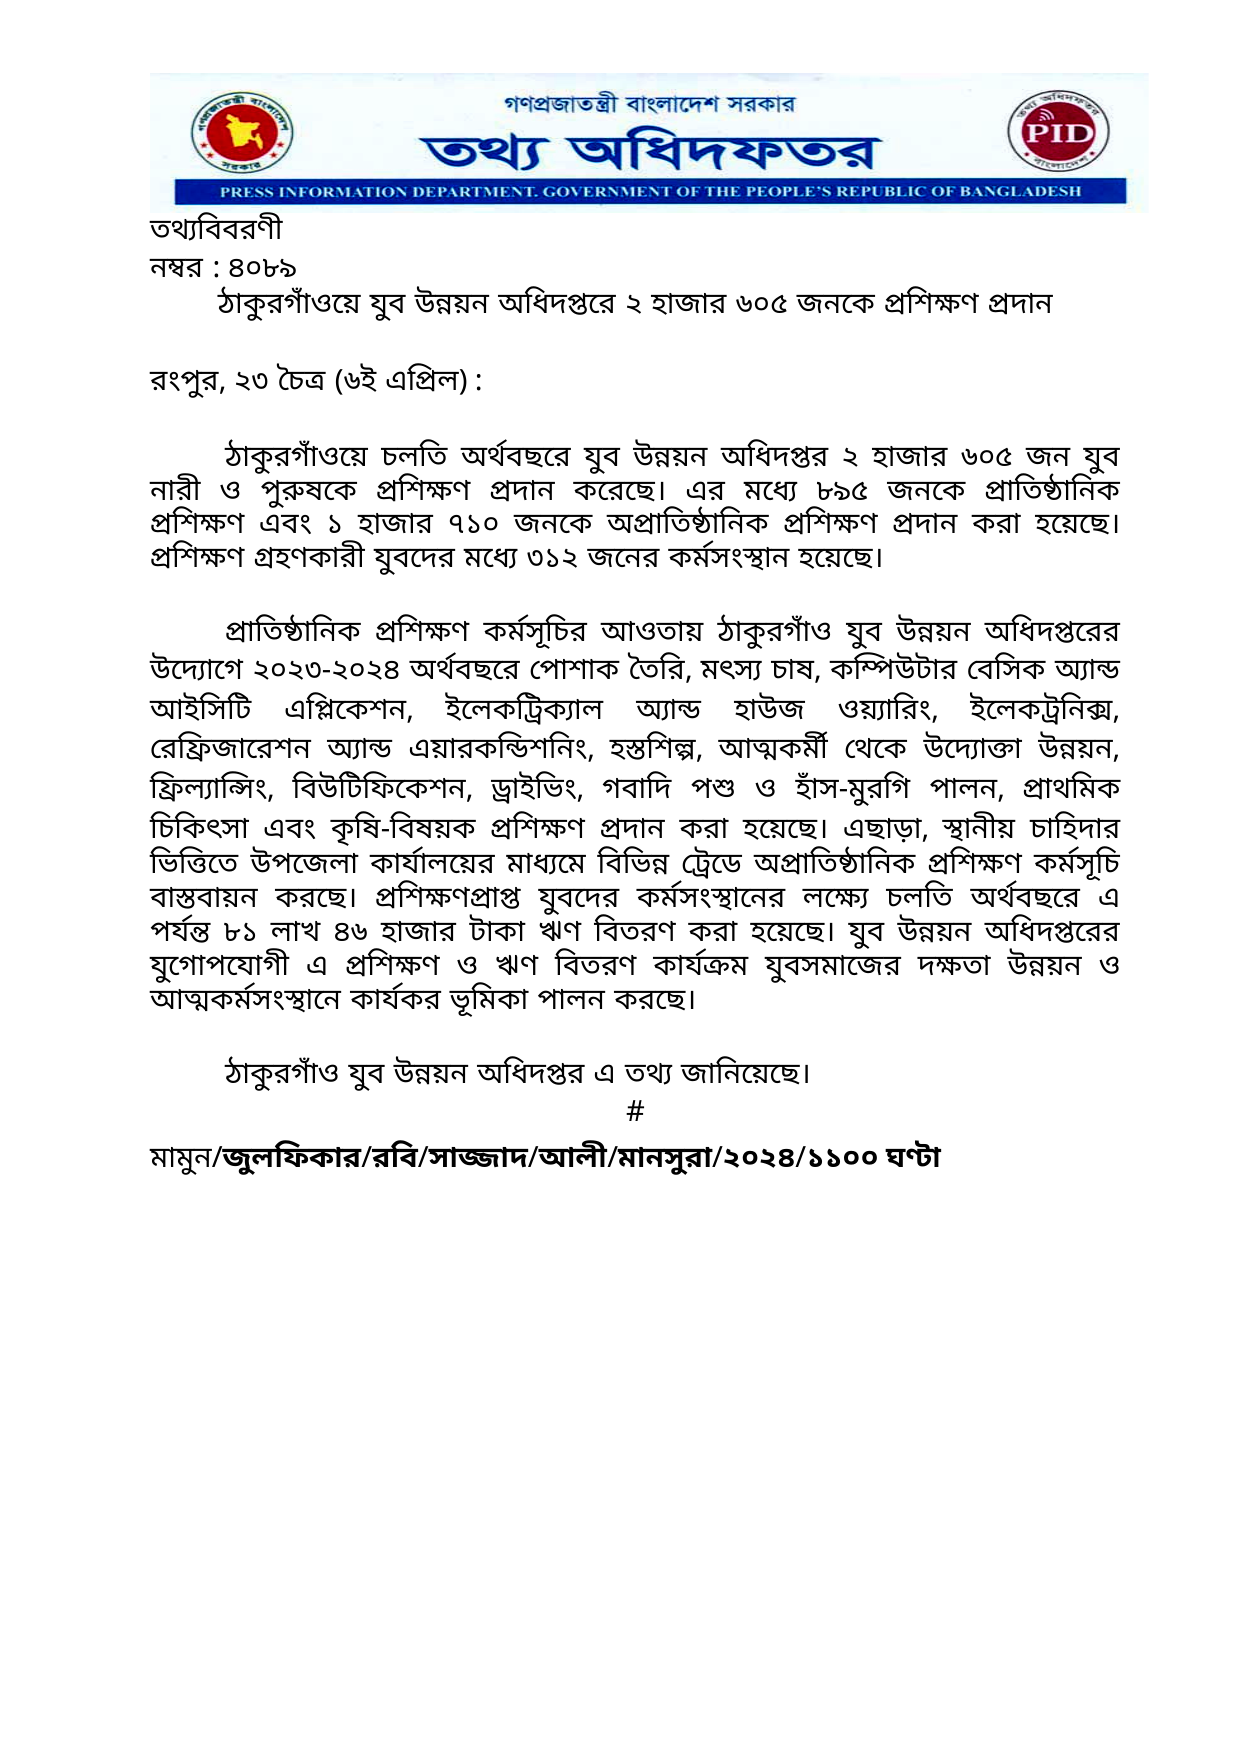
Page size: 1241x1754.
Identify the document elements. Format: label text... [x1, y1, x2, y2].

text ঠাকুরগাঁও যুব উন্নয়ন অধিদপ্তর এ তথ্য জানিয়েছে। [150, 1056, 262, 1090]
text ঠাকুরগাঁওয়ে চলতি অর্থবছরে যুব উন্নয়ন অধিদপ্তর ২ হাজার ৬০৫ জন যুব নারী ও পুরুষকে প্রশিক্ষণ প্রদান করেছে। এর মধ্যে ৮৯৫ জনকে প্রাতিষ্ঠানিক প্রশিক্ষণ এবং ১ হাজার ৭১০ জনকে অপ্রাতিষ্ঠানিক প্রশিক্ষণ প্রদান করা হয়েছে। প্রশিক্ষণ গ্রহণকারী যুবদের মধ্যে ৩১২ জনের কর্মসংস্থান হয়েছে। [150, 439, 1120, 575]
text ঠাকুরগাঁওয়ে যুব উন্নয়ন অধিদপ্তরে ২ হাজার ৬০৫ জনকে প্রশিক্ষণ প্রদান [223, 286, 1120, 320]
text রংপুর, ২৩ চৈত্র (৬ই এপ্রিল) : [150, 359, 1120, 399]
text মামুন/জুলফিকার/রবি/সাজ্জাদ/আলী/মানসুরা/২০২৪/১১০০ ঘণ্টা [150, 1136, 1120, 1179]
text ঠাকুরগাঁও যুব উন্নয়ন অধিদপ্তর এ তথ্য জানিয়েছে। [231, 1056, 1120, 1090]
text প্রাতিষ্ঠানিক প্রশিক্ষণ কর্মসূচির আওতায় ঠাকুরগাঁও যুব উন্নয়ন অধিদপ্তরের উদ্যোগে ২০২৩-২০২৪ অর্থবছরে পোশাক তৈরি, মৎস্য চাষ, কম্পিউটার বেসিক অ্যান্ড আইসিটি এপ্লিকেশন, ইলেকট্রিক্যাল অ্যান্ড হাউজ ওয়্যারিং, ইলেকট্রনিক্স, রেফ্রিজারেশন অ্যান্ড এয়ারকন্ডিশনিং, হস্তশিল্প, আত্মকর্মী থেকে উদ্যোক্তা উন্নয়ন, ফ্রিল্যান্সিং, বিউটিফিকেশন, ড্রাইভিং, গবাদি পশু ও হাঁস-মুরগি পালন, প্রাথমিক চিকিৎসা এবং কৃষি-বিষয়ক প্রশিক্ষণ প্রদান করা হয়েছে। এছাড়া, স্থানীয় চাহিদার ভিত্তিতে উপজেলা কার্যালয়ের মাধ্যমে বিভিন্ন ট্রেডে অপ্রাতিষ্ঠানিক প্রশিক্ষণ কর্মসূচি বাস্তবায়ন করছে। প্রশিক্ষণপ্রাপ্ত যুবদের কর্মসংস্থানের লক্ষ্যে চলতি অর্থবছরে এ পর্যন্ত ৮১ লাখ ৪৬ হাজার টাকা ঋণ বিতরণ করা হয়েছে। যুব উন্নয়ন অধিদপ্তরের যুগোপযোগী এ প্রশিক্ষণ ও ঋণ বিতরণ কার্যক্রম যুবসমাজের দক্ষতা উন্নয়ন ও আত্মকর্মসংস্থানে কার্যকর ভূমিকা পালন করছে। [150, 614, 1120, 1017]
text তথ্যবিবরণী নম্বর : ৪০৮৯ [150, 213, 1120, 286]
text # [150, 1090, 1120, 1130]
